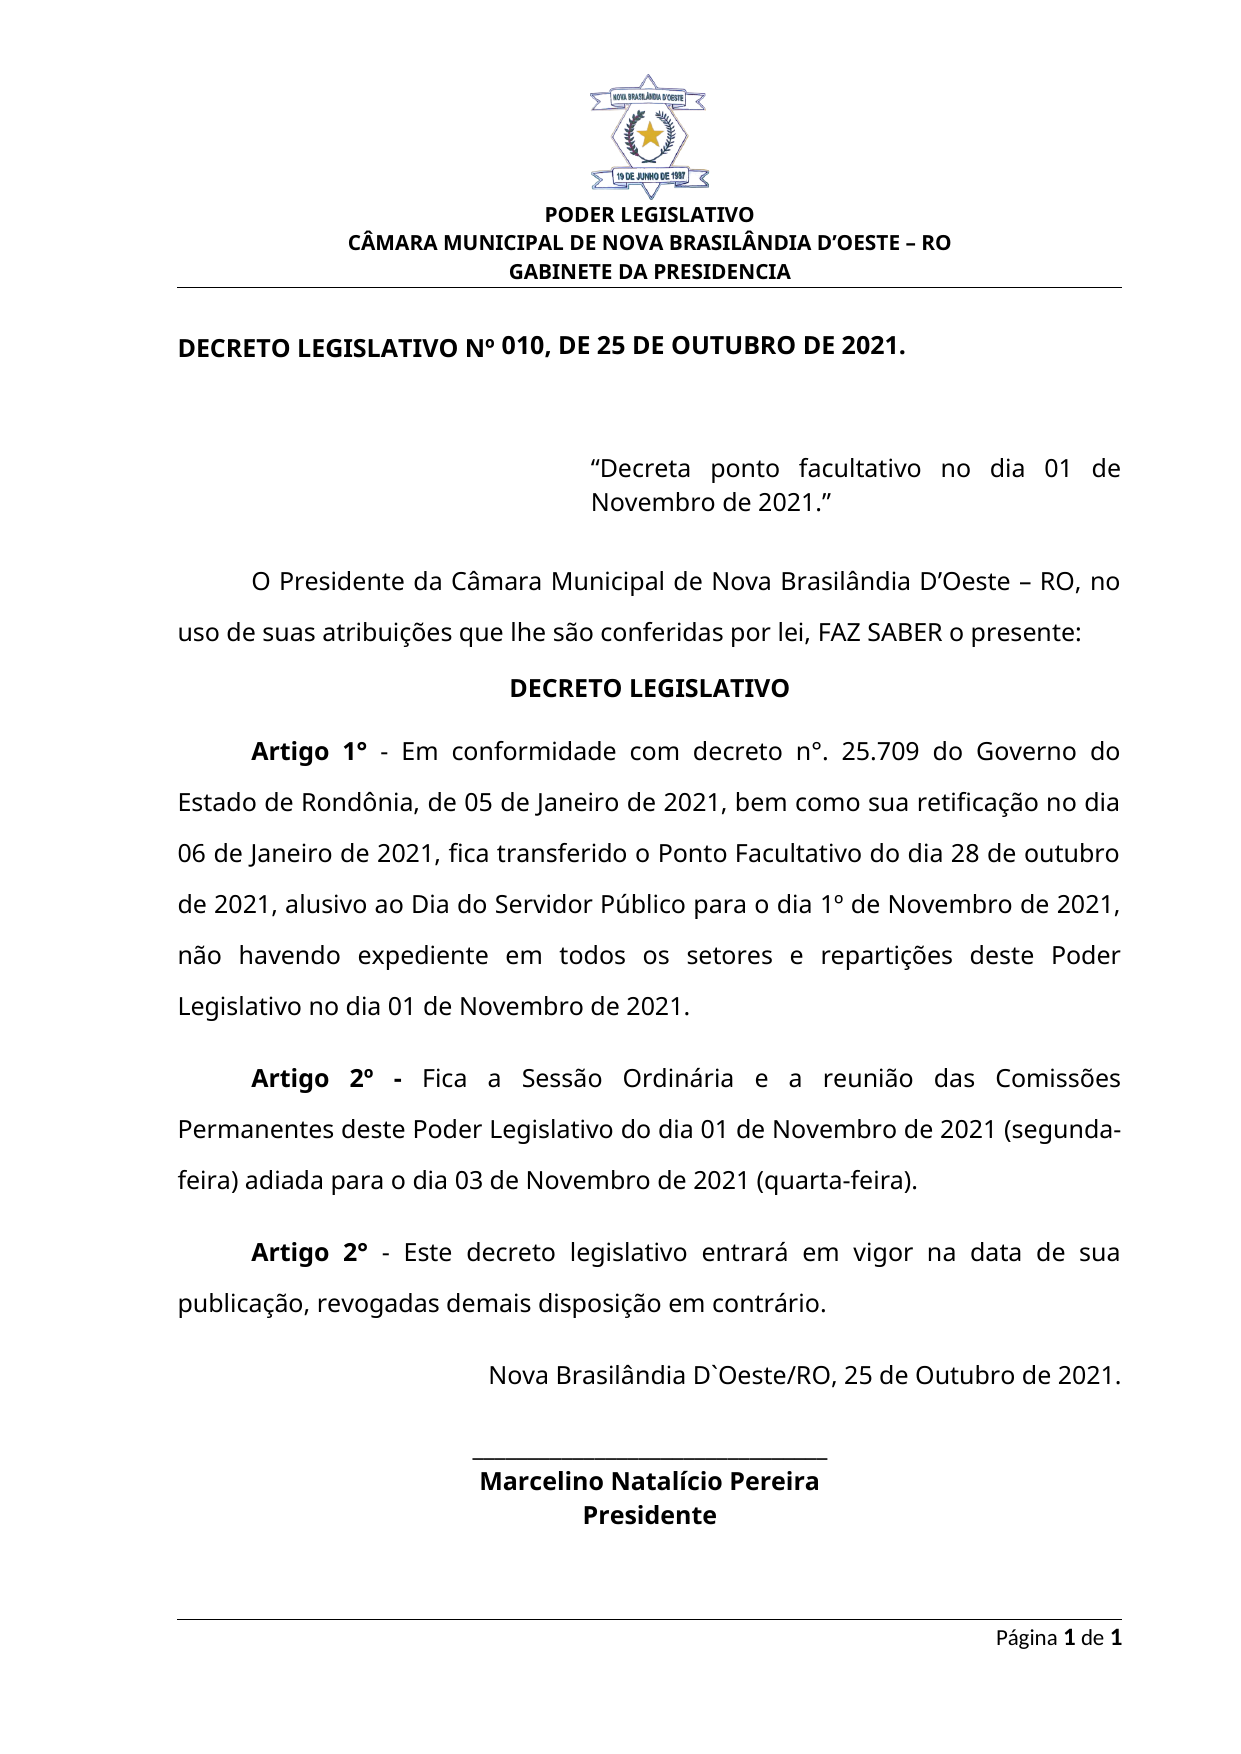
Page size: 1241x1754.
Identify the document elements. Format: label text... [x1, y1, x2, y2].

text Marcelino Natalício Pereira [177, 1464, 1122, 1498]
text DECRETO LEGISLATIVO Nº 010, DE 25 DE OUTUBRO DE 2021. [162, 328, 1122, 364]
text Artigo 2° - Este decreto legislativo entrará em vigor na data de sua publicação, revogadas demais disposição em contrário. [177, 1235, 1122, 1320]
text Nova Brasilândia D`Oeste/RO, 25 de Outubro de 2021. [177, 1358, 1122, 1392]
text Artigo 1° - Em conformidade com decreto n°. 25.709 do Governo do Estado de Rondônia, de 05 de Janeiro de 2021, bem como sua retificação no dia 06 de Janeiro de 2021, fica transferido o Ponto Facultativo do dia 28 de outubro de 2021, alusivo ao Dia do Servidor Público para o dia 1º de Novembro de 2021, não havendo expediente em todos os setores e repartições deste Poder Legislativo no dia 01 de Novembro de 2021. [177, 734, 1122, 1023]
text Artigo 2º - Fica a Sessão Ordinária e a reunião das Comissões Permanentes deste Poder Legislativo do dia 01 de Novembro de 2021 (segunda-feira) adiada para o dia 03 de Novembro de 2021 (quarta-feira). [177, 1061, 1122, 1197]
text ________________________________ [177, 1430, 1122, 1464]
picture [590, 73, 710, 201]
text O Presidente da Câmara Municipal de Nova Brasilândia D’Oeste – RO, no uso de suas atribuições que lhe são conferidas por lei, FAZ SABER o presente: [177, 563, 1122, 648]
text Presidente [177, 1498, 1122, 1532]
text “Decreta ponto facultativo no dia 01 de Novembro de 2021.” [591, 451, 1122, 519]
text DECRETO LEGISLATIVO [177, 670, 1122, 704]
